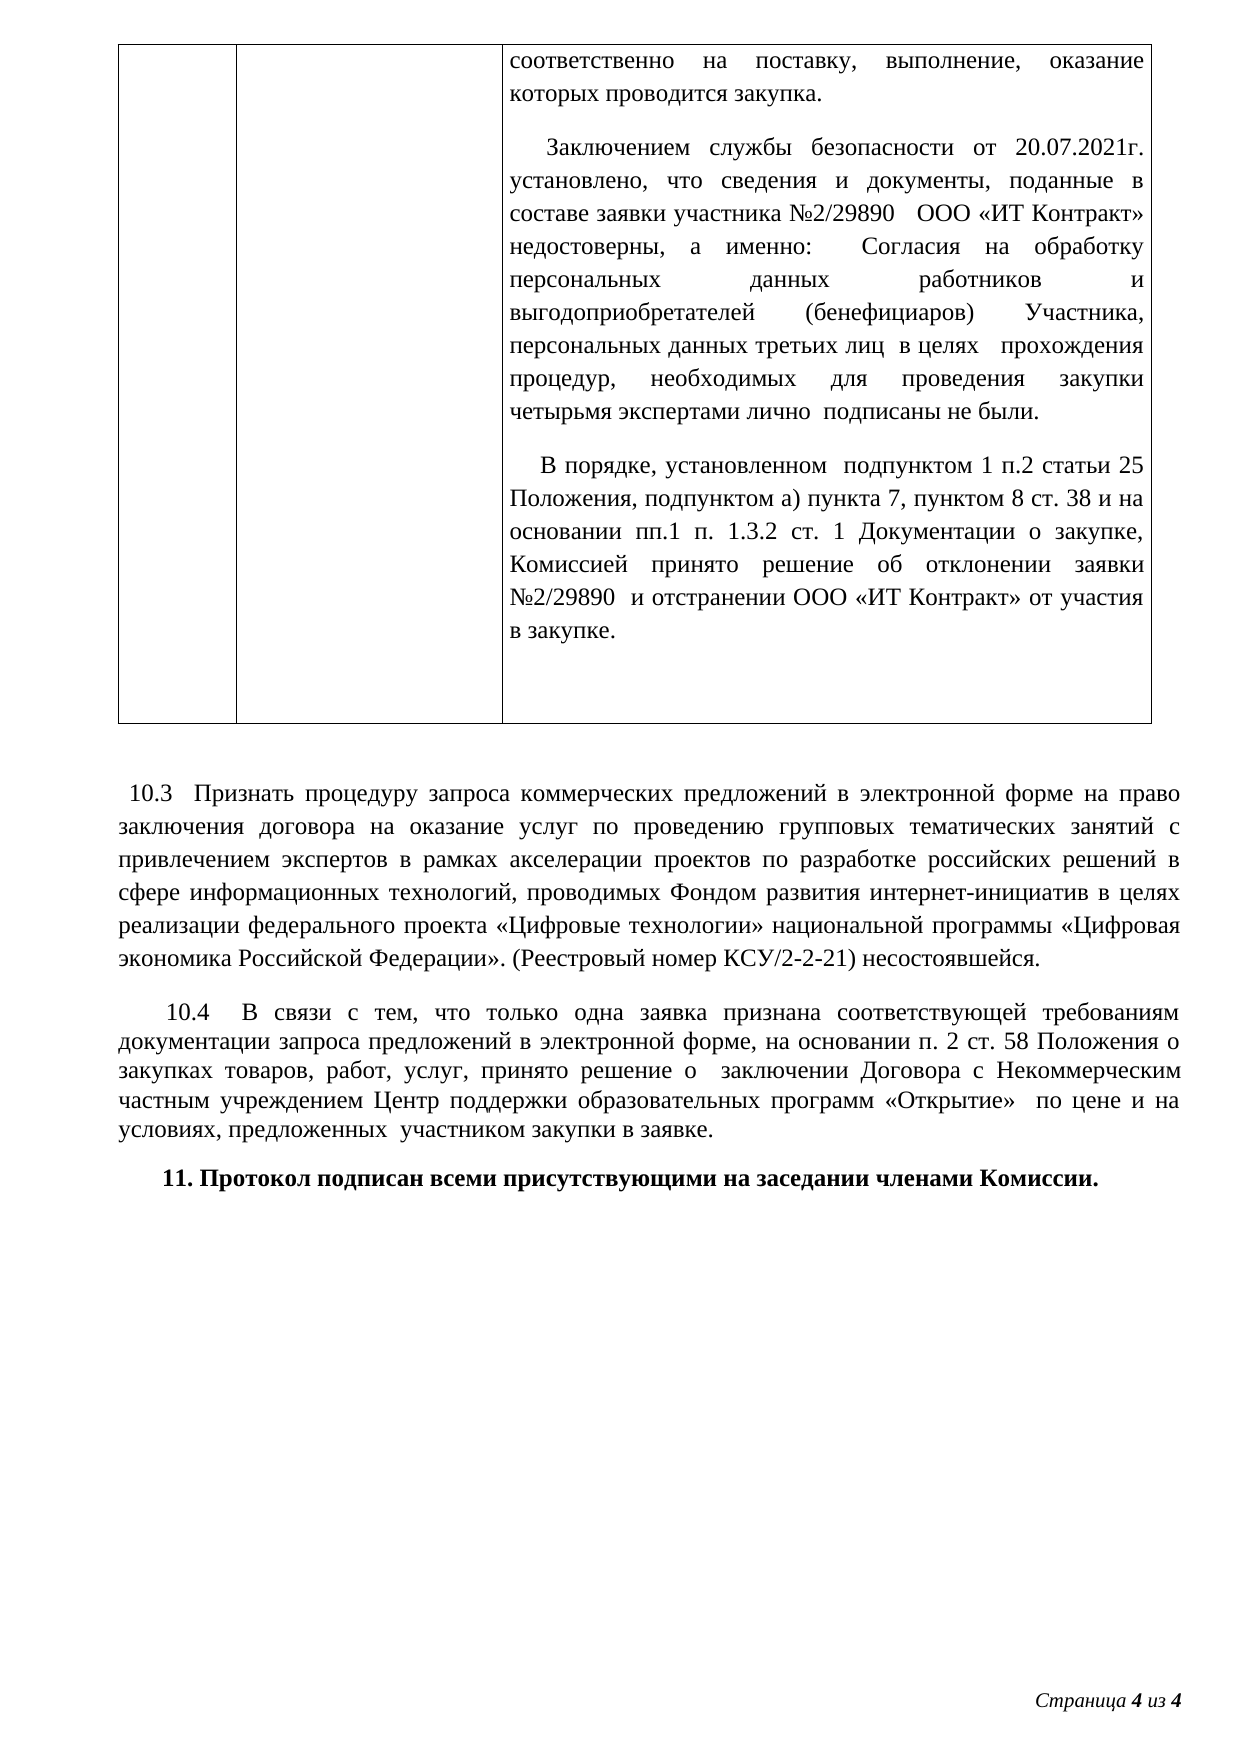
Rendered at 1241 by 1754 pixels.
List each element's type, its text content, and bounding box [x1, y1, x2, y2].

table_cell [119, 45, 236, 723]
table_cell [237, 45, 502, 723]
text 11. Протокол подписан всеми присутствующими на заседании членами Комиссии. [118, 1163, 1181, 1192]
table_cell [503, 45, 1151, 723]
text 10.3 Признать процедуру запроса коммерческих предложений в электронной форме на право заключения договора на оказание услуг по проведению групповых тематических занятий с привлечением экспертов в рамках акселерации проектов по разработке российских решений в сфере информационных технологий, проводимых Фондом развития интернет-инициатив в целях реализации федерального проекта «Цифровые технологии» национальной программы «Цифровая экономика Российской Федерации». (Реестровый номер КСУ/2-2-21) несостоявшейся. [118, 778, 1181, 972]
text 10.4 В связи с тем, что только одна заявка признана соответствующей требованиям документации запроса предложений в электронной форме, на основании п. 2 ст. 58 Положения о закупках товаров, работ, услуг, принято решение о заключении Договора с Некоммерческим частным учреждением Центр поддержки образовательных программ «Открытие» по цене и на условиях, предложенных участником закупки в заявке. [118, 997, 1181, 1142]
